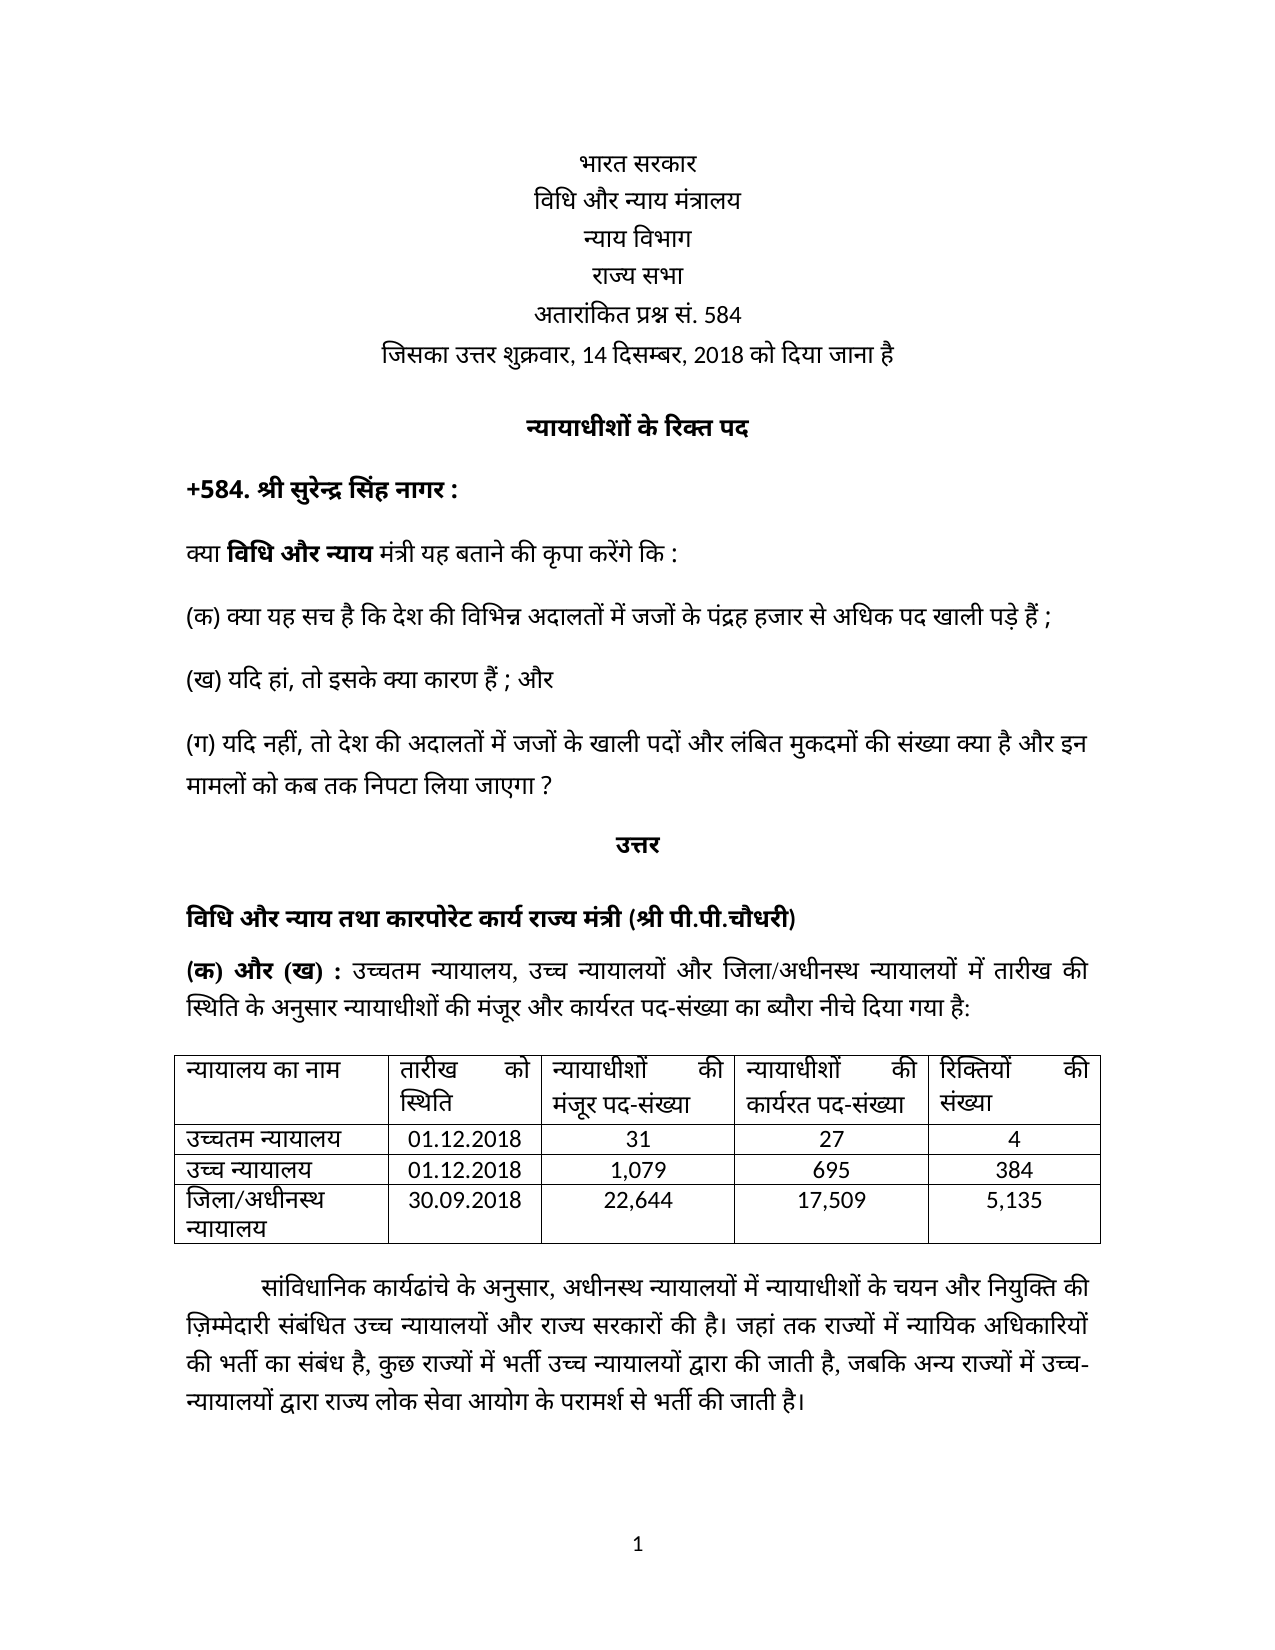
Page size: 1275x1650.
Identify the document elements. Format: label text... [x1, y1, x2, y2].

table_header रिक्तियों की संख्या [929, 1056, 1100, 1123]
table_header न्यायाधीशों की कार्यरत पद-संख्या [735, 1056, 928, 1123]
text +584. श्री सुरेन्द्र सिंह नागर : [186, 472, 1089, 509]
text (ग) यदि नहीं, तो देश की अदालतों में जजों के खाली पदों और लंबित मुकदमों की संख्या क्या है और इन मामलों को कब तक निपटा लिया जाएगा ? [186, 725, 1089, 804]
table_cell 01.12.2018 [389, 1125, 541, 1154]
text विधि और न्याय मंत्रालय [186, 187, 1089, 220]
text सांविधानिक कार्यढांचे के अनुसार, अधीनस्थ न्यायालयों में न्यायाधीशों के चयन और नियुक्ति की ज़िम्मेदारी संबंधित उच्च न्यायालयों और राज्य सरकारों की है। जहां तक राज्यों में न्यायिक अधिकारियों की भर्ती का संबंध है, कुछ राज्यों में भर्ती उच्च न्यायालयों द्वारा की जाती है, जबकि अन्य राज्यों में उच्च- न्यायालयों द्वारा राज्य लोक सेवा आयोग के परामर्श से भर्ती की जाती है। [186, 1273, 1089, 1420]
table_cell 17,509 [735, 1185, 928, 1243]
text विधि और न्‍याय तथा कारपोरेट कार्य राज्य मंत्री (श्री पी.पी.चौधरी) [186, 903, 1089, 938]
table_header न्यायाधीशों की मंजूर पद-संख्या [542, 1056, 734, 1123]
table_cell 695 [735, 1155, 928, 1184]
text जिसका उत्तर शुक्रवार, 14 दिसम्बर, 2018 को दिया जाना है [186, 339, 1089, 374]
table_header न्यायालय का नाम [175, 1056, 388, 1123]
table_cell उच्चतम न्यायालय [175, 1125, 388, 1154]
table_cell 27 [735, 1125, 928, 1154]
table_cell 30.09.2018 [389, 1185, 541, 1243]
table_cell 4 [929, 1125, 1100, 1154]
text उत्तर [186, 831, 1089, 863]
table_cell 5,135 [929, 1185, 1100, 1243]
text (ख) यदि हां, तो इसके क्या कारण हैं ; और [186, 662, 1089, 699]
table_cell 1,079 [542, 1155, 734, 1184]
text (क) और (ख) : उच्चतम न्यायालय, उच्च न्यायालयों और जिला/अधीनस्थ न्यायालयों में तारीख की स्थिति के अनुसार न्यायाधीशों की मंजूर और कार्यरत पद-संख्या का ब्यौरा नीचे दिया गया है: [186, 955, 1089, 1027]
text भारत सरकार [186, 150, 1089, 183]
table_cell जिला/अधीनस्थ न्यायालय [175, 1185, 388, 1243]
text अतारांकित प्रश्न सं. 584 [186, 299, 1089, 334]
table_cell 384 [929, 1155, 1100, 1184]
text (क) क्या यह सच है कि देश की विभिन्न अदालतों में जजों के पंद्रह हजार से अधिक पद खाली पड़े हैं ; [186, 599, 1089, 636]
table_cell उच्च न्यायालय [175, 1155, 388, 1184]
text क्या विधि और न्याय मंत्री यह बताने की कृपा करेंगे कि : [186, 535, 1089, 572]
table_cell 01.12.2018 [389, 1155, 541, 1184]
table_cell 22,644 [542, 1185, 734, 1243]
text न्यायाधीशों के रिक्त पद [186, 414, 1089, 446]
table_header तारीख को स्थिति [389, 1056, 541, 1123]
text न्याय विभाग [186, 225, 1089, 257]
text राज्य सभा [186, 262, 1089, 295]
table_cell 31 [542, 1125, 734, 1154]
